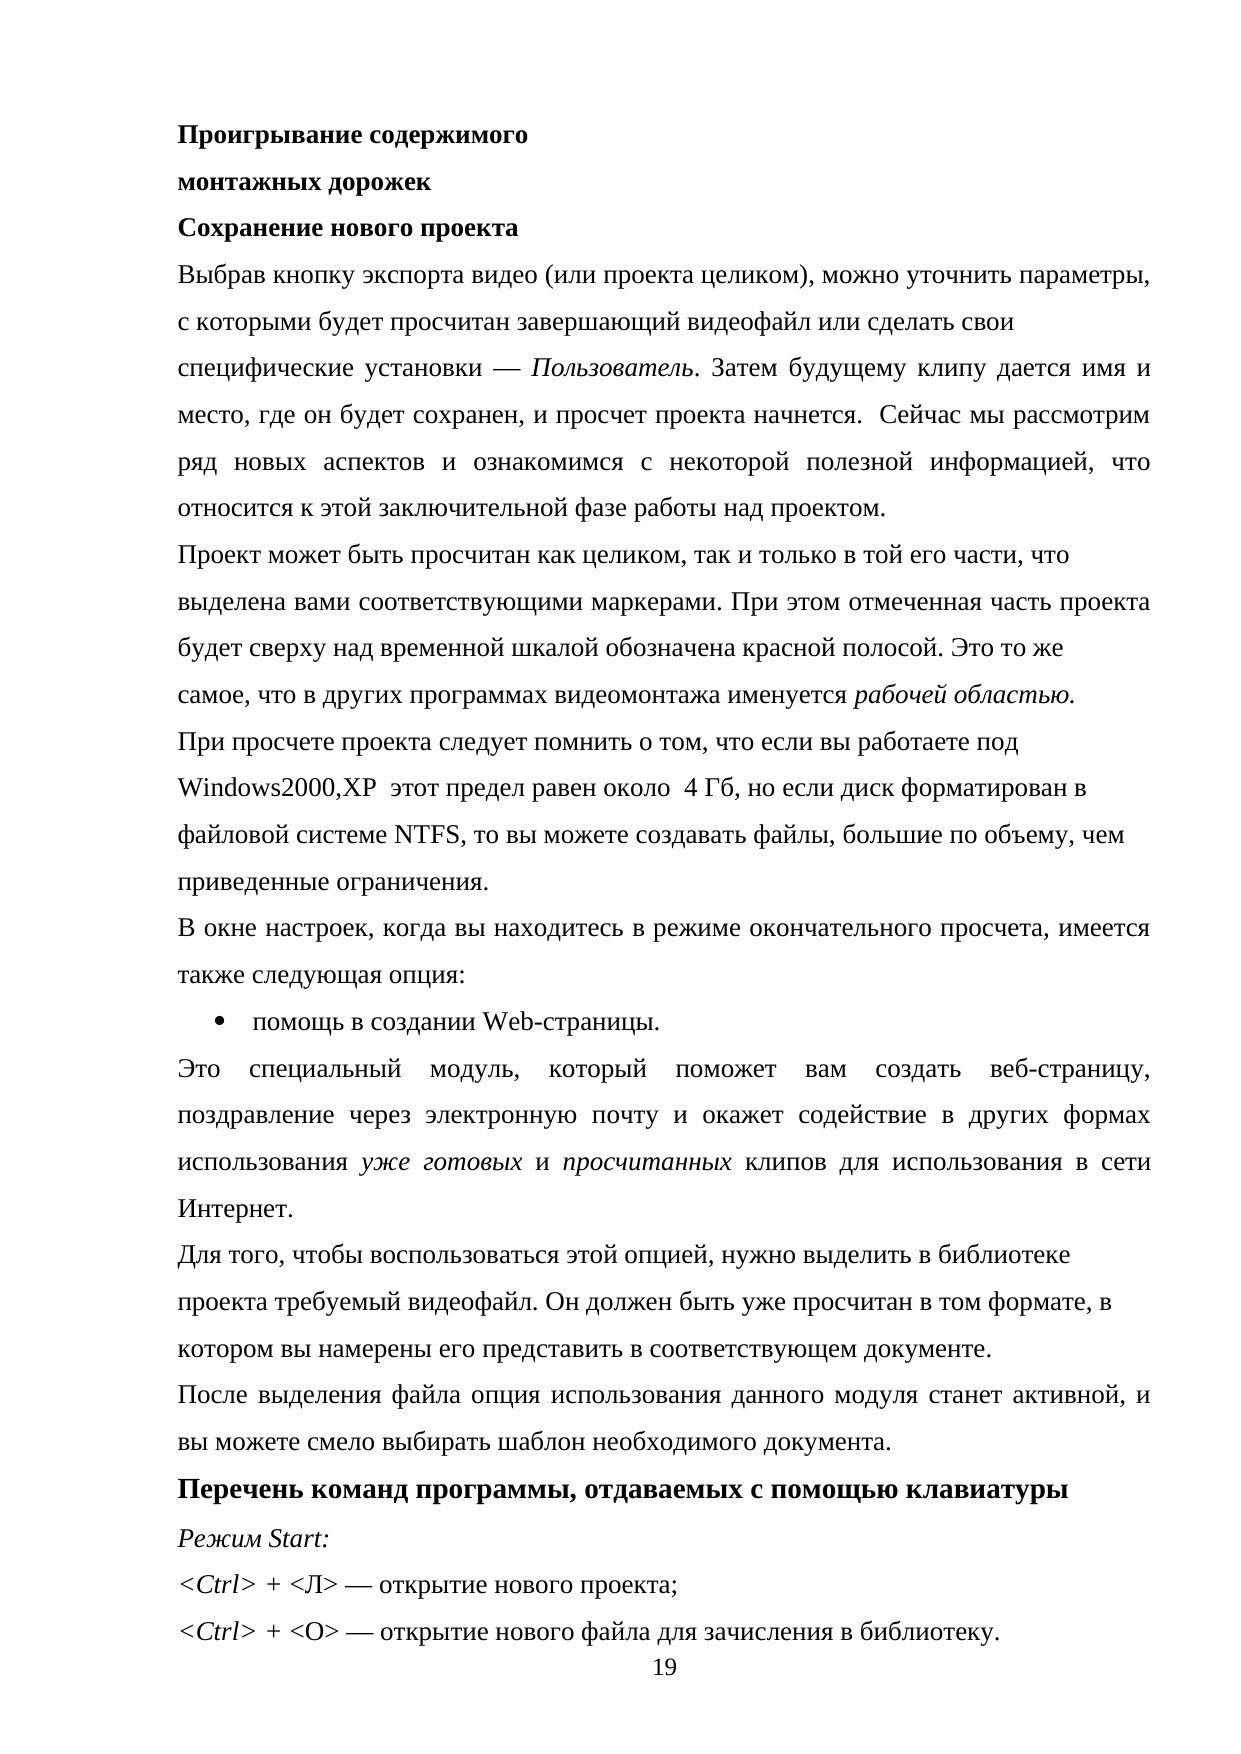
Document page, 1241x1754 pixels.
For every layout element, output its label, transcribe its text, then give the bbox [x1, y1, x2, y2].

text Проигрывание содержимого [177, 118, 1152, 149]
text В окне настроек, когда вы находитесь в режиме окончательного просчета, имеется также следующая опция: [177, 911, 1152, 989]
text специфические установки — Пользователь. Затем будущему клипу дается имя и место, где он будет сохранен, и просчет проекта начнется. Сейчас мы рассмотрим ряд новых аспектов и ознакомимся с некоторой полезной информацией, что относится к этой заключительной фазе работы над проектом. [177, 351, 1152, 523]
text Выбрав кнопку экспорта видео (или проекта целиком), можно уточнить параметры, с которыми будет просчитан завершающий видеофайл или сделать свои [177, 258, 1152, 336]
text Режим Start: [177, 1522, 1152, 1553]
list помощь в создании Web-страницы. [215, 1005, 1152, 1036]
text При просчете проекта следует помнить о том, что если вы работаете под [177, 725, 1152, 756]
text Перечень команд программы, отдаваемых с помощью клавиатуры [177, 1472, 1152, 1505]
text монтажных дорожек [177, 165, 1152, 196]
text котором вы намерены его представить в соответствующем документе. [177, 1332, 1152, 1363]
text проекта требуемый видеофайл. Он должен быть уже просчитан в том формате, в [177, 1285, 1152, 1316]
text <Ctrl> + <О> — открытие нового файла для зачисления в библиотеку. [177, 1615, 1152, 1646]
text Проект может быть просчитан как целиком, так и только в той его части, что [177, 538, 1152, 569]
text Для того, чтобы воспользоваться этой опцией, нужно выделить в библиотеке [177, 1238, 1152, 1269]
text Windows2000,XP этот предел равен около 4 Гб, но если диск форматирован в [177, 771, 1152, 803]
text выделена вами соответствующими маркерами. При этом отмеченная часть проекта будет сверху над временной шкалой обозначена красной полосой. Это то же [177, 585, 1152, 663]
text Сохранение нового проекта [177, 211, 1152, 243]
text файловой системе NTFS, то вы можете создавать файлы, большие по объему, чем [177, 818, 1152, 849]
text самое, что в других программах видеомонтажа именуется рабочей областью. [177, 678, 1152, 709]
text <Ctrl> + <Л> — открытие нового проекта; [177, 1569, 1152, 1600]
text приведенные ограничения. [177, 865, 1152, 896]
text Это специальный модуль, который поможет вам создать веб-страницу, поздравление через электронную почту и окажет содействие в других формах использования уже готовых и просчитанных клипов для использования в сети Интернет. [177, 1052, 1152, 1223]
text После выделения файла опция использования данного модуля станет активной, и вы можете смело выбирать шаблон необходимого документа. [177, 1378, 1152, 1456]
